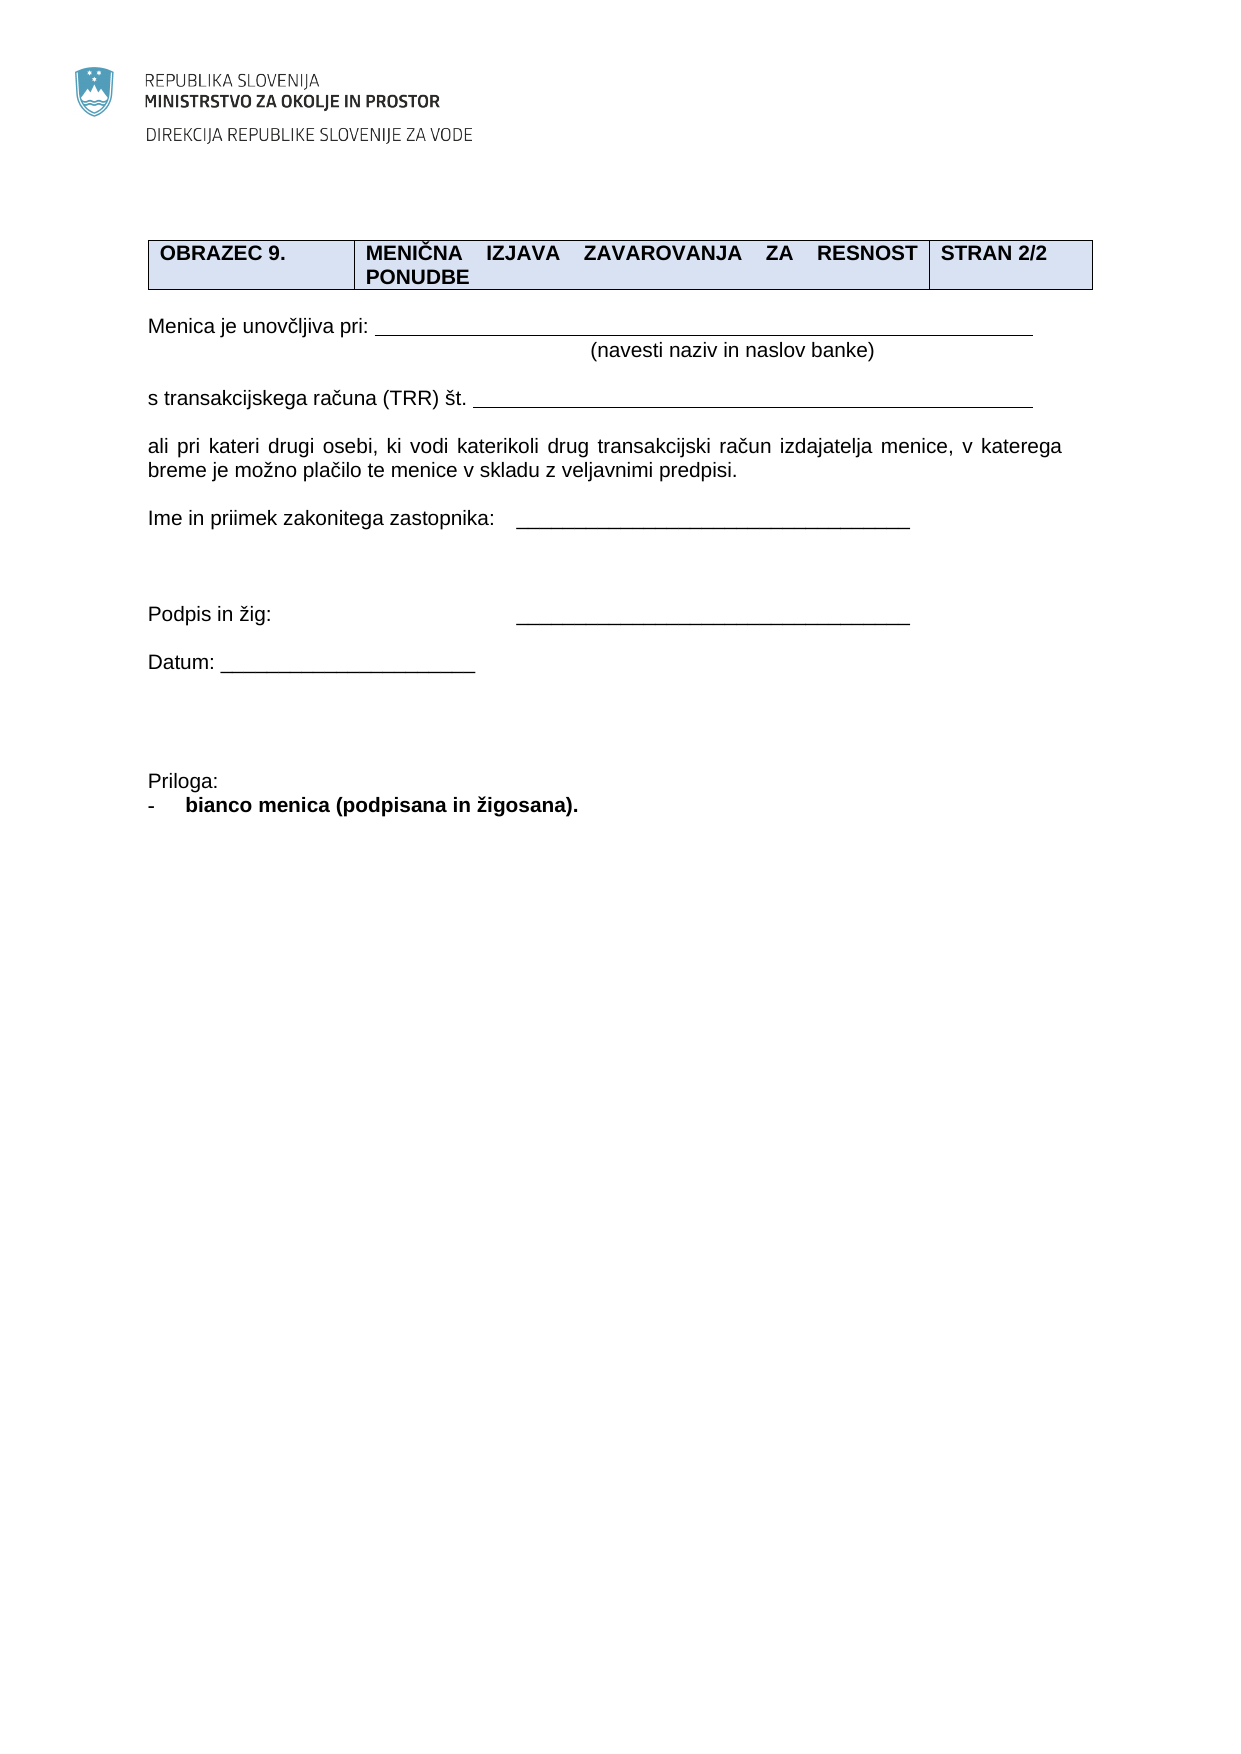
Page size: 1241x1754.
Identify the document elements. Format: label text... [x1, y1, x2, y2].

table_header STRAN 2/2 [930, 241, 1092, 289]
table_header MENIČNA IZJAVA ZAVAROVANJA ZA RESNOST PONUDBE [355, 241, 929, 289]
text Priloga: [148, 769, 1064, 793]
picture [145, 64, 472, 144]
text Menica je unovčljiva pri: [148, 314, 1092, 338]
text ali pri kateri drugi osebi, ki vodi katerikoli drug transakcijski račun izdajatelja menice, v katerega breme je možno plačilo te menice v skladu z veljavnimi predpisi. [148, 434, 1064, 482]
list bianco menica (podpisana in žigosana). [148, 793, 1064, 817]
text Ime in priimek zakonitega zastopnika: __________________________________ [148, 506, 1064, 530]
text Podpis in žig: __________________________________ [148, 602, 1064, 626]
text Datum: ______________________ [148, 649, 1064, 673]
picture [73, 66, 115, 118]
text s transakcijskega računa (TRR) št. [148, 386, 1064, 410]
table_header OBRAZEC 9. [149, 241, 354, 289]
text (navesti naziv in naslov banke) [516, 338, 1064, 362]
